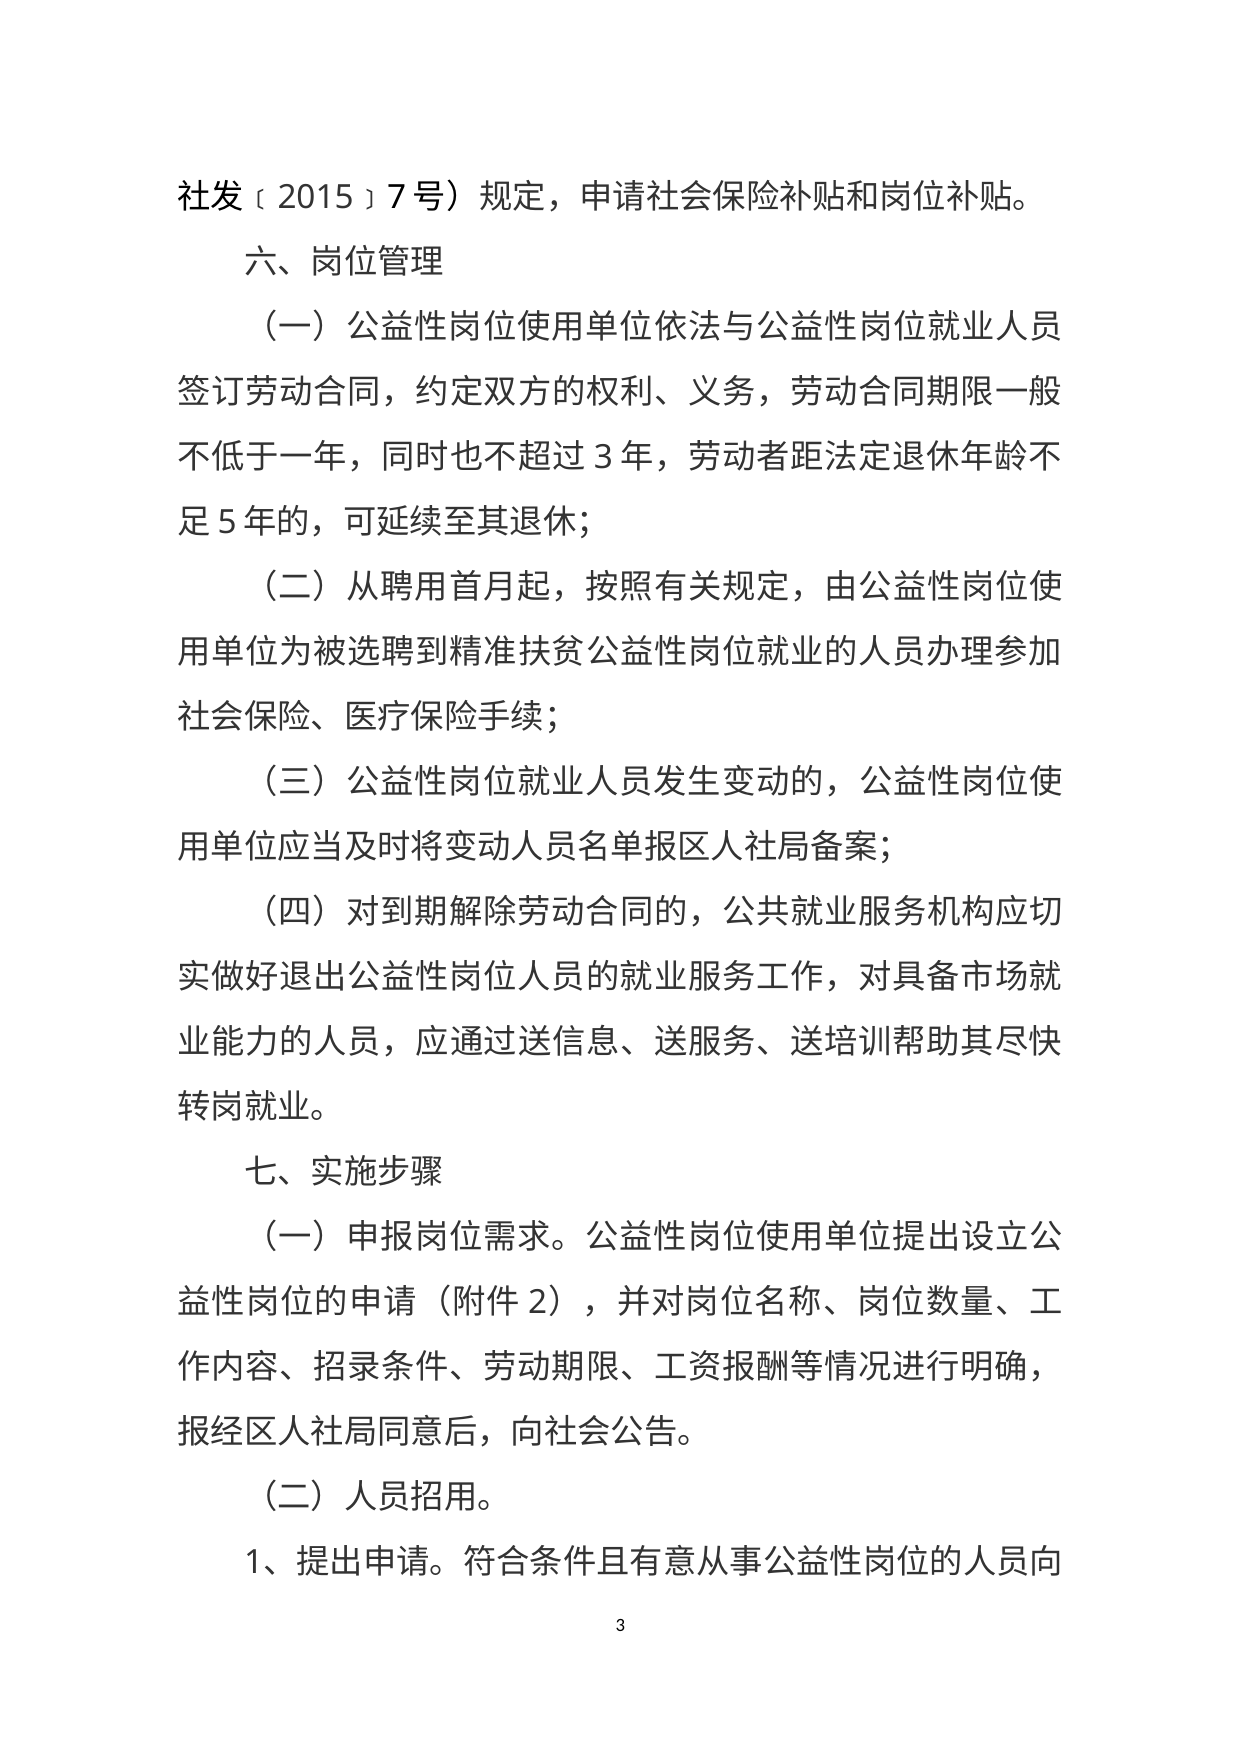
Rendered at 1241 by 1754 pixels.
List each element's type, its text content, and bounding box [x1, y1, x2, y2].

text （一）申报岗位需求。公益性岗位使用单位提出设立公益性岗位的申请（附件2），并对岗位名称、岗位数量、工作内容、招录条件、劳动期限、工资报酬等情况进行明确，报经区人社局同意后，向社会公告。 [177, 1202, 1063, 1462]
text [177, 1527, 1063, 1592]
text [177, 162, 1063, 227]
text （三）公益性岗位就业人员发生变动的，公益性岗位使用单位应当及时将变动人员名单报区人社局备案； [177, 747, 1063, 877]
text 七、实施步骤 [177, 1137, 1063, 1202]
text 六、岗位管理 [177, 227, 1063, 292]
text （一）公益性岗位使用单位依法与公益性岗位就业人员签订劳动合同，约定双方的权利、义务，劳动合同期限一般不低于一年，同时也不超过3年，劳动者距法定退休年龄不足5年的，可延续至其退休； [177, 292, 1063, 552]
text （四）对到期解除劳动合同的，公共就业服务机构应切实做好退出公益性岗位人员的就业服务工作，对具备市场就业能力的人员，应通过送信息、送服务、送培训帮助其尽快转岗就业。 [177, 877, 1063, 1137]
text （二）人员招用。 [177, 1462, 1063, 1527]
text （二）从聘用首月起，按照有关规定，由公益性岗位使用单位为被选聘到精准扶贫公益性岗位就业的人员办理参加社会保险、医疗保险手续； [177, 552, 1063, 747]
